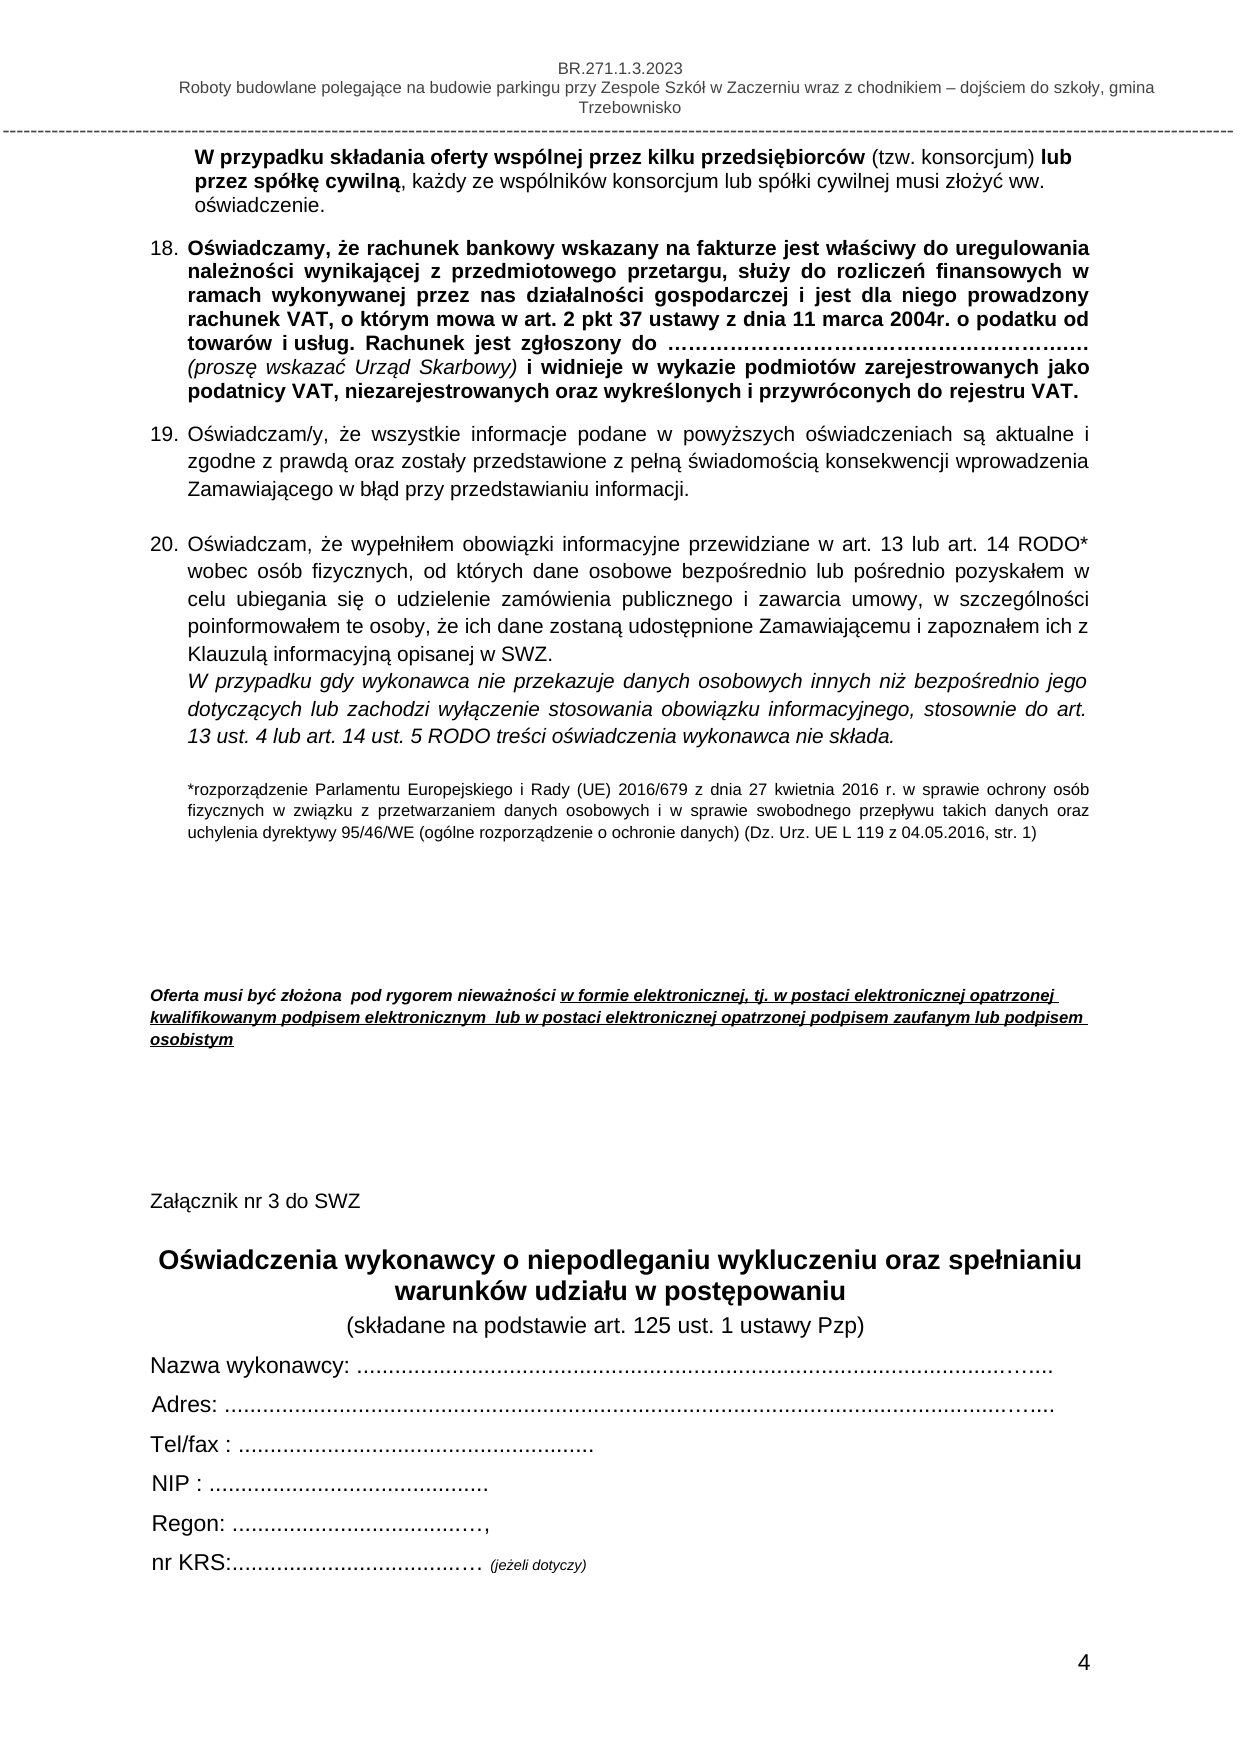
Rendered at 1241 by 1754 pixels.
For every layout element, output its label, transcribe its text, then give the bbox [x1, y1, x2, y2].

list Oświadczam/y, że wszystkie informacje podane w powyższych oświadczeniach są aktualne i zgodne z prawdą oraz zostały przedstawione z pełną świadomością konsekwencji wprowadzenia Zamawiającego w błąd przy przedstawianiu informacji. [150, 422, 1090, 501]
text Adres: ...........................................................................................................................….... [151, 1391, 1061, 1418]
list Oświadczamy, że rachunek bankowy wskazany na fakturze jest właściwy do uregulowania należności wynikającej z przedmiotowego przetargu, służy do rozliczeń finansowych w ramach wykonywanej przez nas działalności gospodarczej i jest dla niego prowadzony rachunek VAT, o którym mowa w art. 2 pkt 37 ustawy z dnia 11 marca 2004r. o podatku od towarów i usług. Rachunek jest zgłoszony do ………………………………………………….… (proszę wskazać Urząd Skarbowy) i widnieje w wykazie podmiotów zarejestrowanych jako podatnicy VAT, niezarejestrowanych oraz wykreślonych i przywróconych do rejestru VAT. [150, 235, 1090, 403]
text nr KRS:....................................… (jeżeli dotyczy) [151, 1549, 1061, 1576]
text (składane na podstawie art. 125 ust. 1 ustawy Pzp) [150, 1312, 1061, 1339]
text Regon: ....................................…, [151, 1510, 1061, 1536]
text Oferta musi być złożona pod rygorem nieważności w formie elektronicznej, tj. w postaci elektronicznej opatrzonej kwalifikowanym podpisem elektronicznym lub w postaci elektronicznej opatrzonej podpisem zaufanym lub podpisem osobistym [150, 985, 1090, 1048]
text W przypadku gdy wykonawca nie przekazuje danych osobowych innych niż bezpośrednio jego dotyczących lub zachodzi wyłączenie stosowania obowiązku informacyjnego, stosownie do art. 13 ust. 4 lub art. 14 ust. 5 RODO treści oświadczenia wykonawca nie składa. [187, 669, 1090, 748]
list Oświadczam, że wypełniłem obowiązki informacyjne przewidziane w art. 13 lub art. 14 RODO* wobec osób fizycznych, od których dane osobowe bezpośrednio lub pośrednio pozyskałem w celu ubiegania się o udzielenie zamówienia publicznego i zawarcia umowy, w szczególności poinformowałem te osoby, że ich dane zostaną udostępnione Zamawiającemu i zapoznałem ich z Klauzulą informacyjną opisanej w SWZ. [150, 532, 1090, 666]
text NIP : ............................................ [151, 1470, 1061, 1497]
text Oświadczenia wykonawcy o niepodleganiu wykluczeniu oraz spełnianiu warunków udziału w postępowaniu [150, 1244, 1090, 1306]
text *rozporządzenie Parlamentu Europejskiego i Rady (UE) 2016/679 z dnia 27 kwietnia 2016 r. w sprawie ochrony osób fizycznych w związku z przetwarzaniem danych osobowych i w sprawie swobodnego przepływu takich danych oraz uchylenia dyrektywy 95/46/WE (ogólne rozporządzenie o ochronie danych) (Dz. Urz. UE L 119 z 04.05.2016, str. 1) [187, 779, 1090, 842]
text Tel/fax : ........................................................ [150, 1431, 1061, 1457]
text Załącznik nr 3 do SWZ [150, 1189, 1090, 1213]
text Nazwa wykonawcy: ......................................................................................................….... [150, 1352, 1061, 1378]
